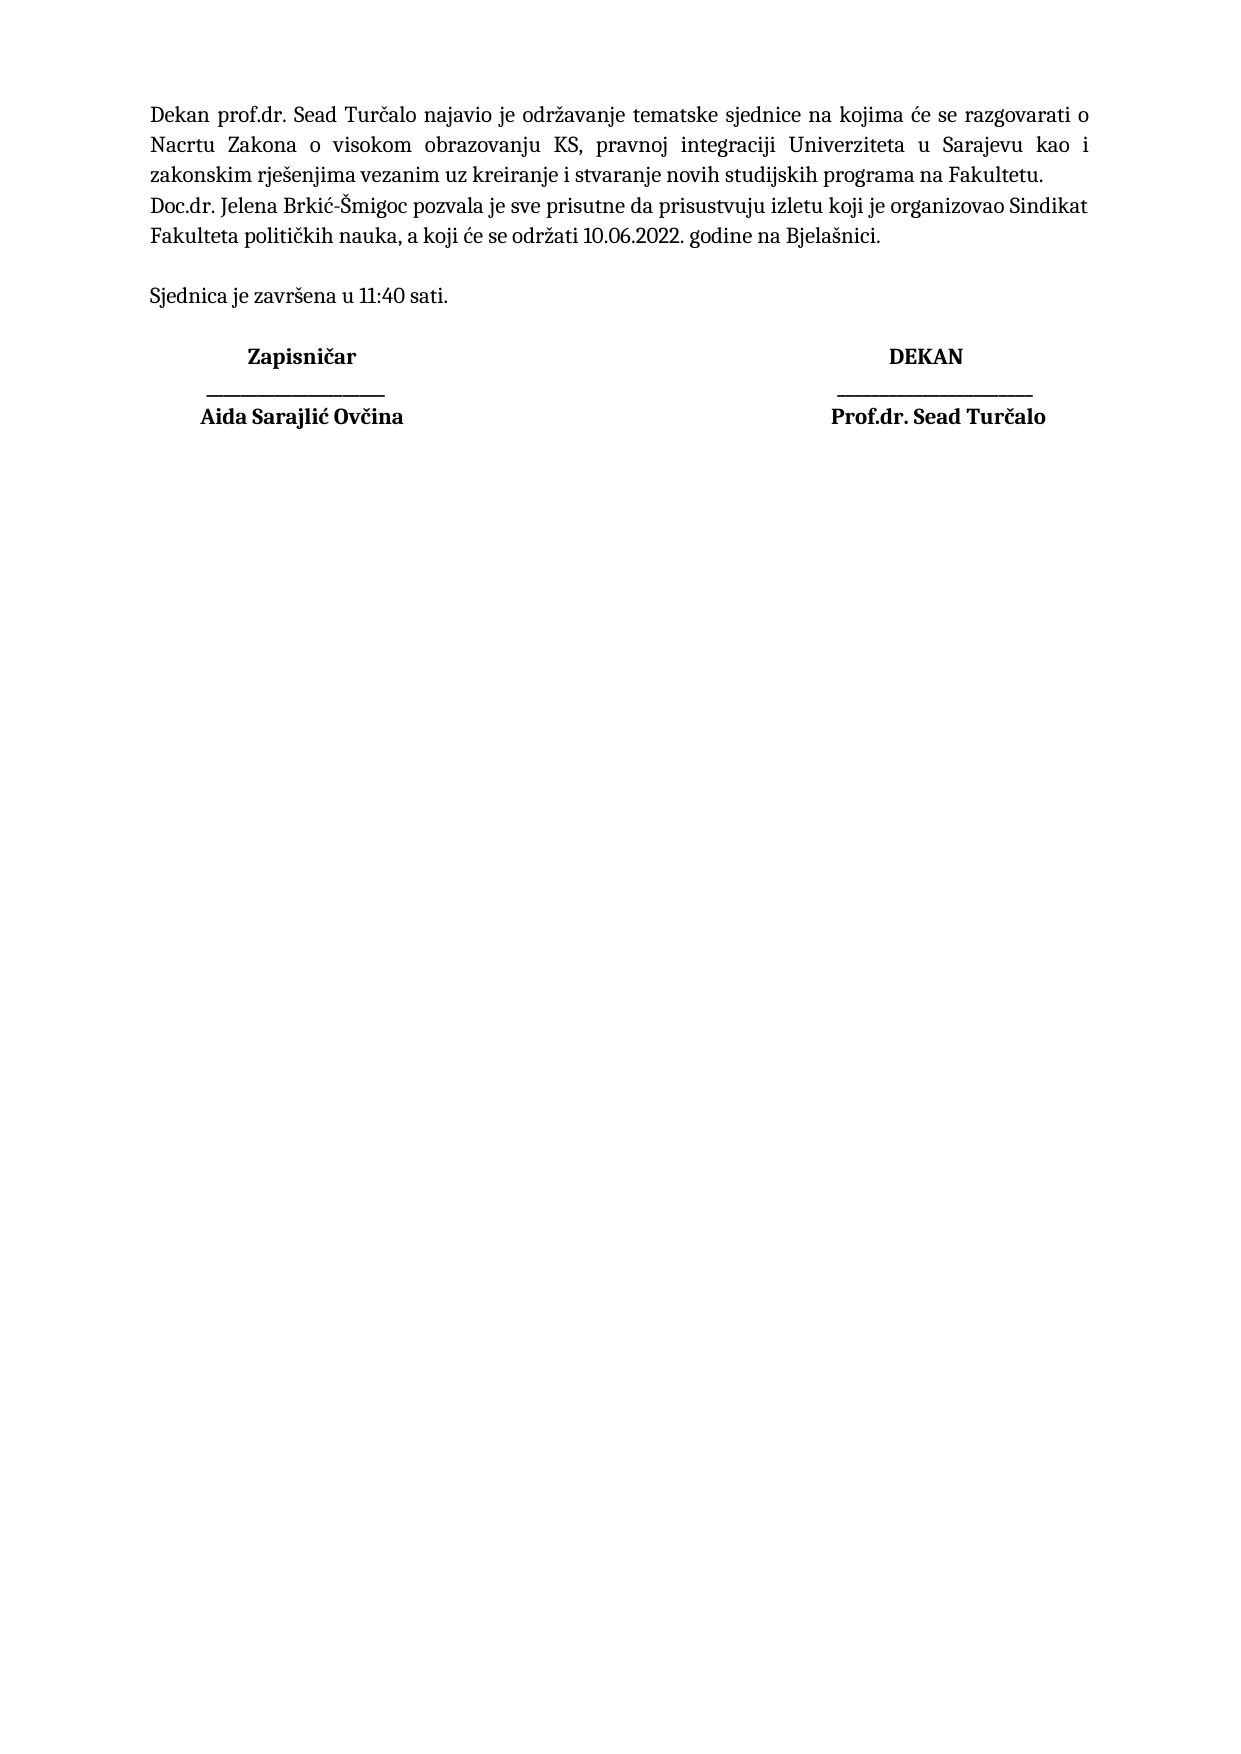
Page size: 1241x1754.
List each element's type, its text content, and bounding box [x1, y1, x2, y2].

text Aida Sarajlić Ovčina Prof.dr. Sead Turčalo [75, 404, 1172, 430]
text _____________________ _______________________ [150, 374, 1090, 400]
text Zapisničar DEKAN [122, 343, 1090, 370]
text Doc.dr. Jelena Brkić-Šmigoc pozvala je sve prisutne da prisustvuju izletu koji je organizovao Sindikat Fakulteta političkih nauka, a koji će se održati 10.06.2022. godine na Bjelašnici. [150, 192, 1090, 249]
text Dekan prof.dr. Sead Turčalo najavio je održavanje tematske sjednice na kojima će se razgovarati o Nacrtu Zakona o visokom obrazovanju KS, pravnoj integraciji Univerziteta u Sarajevu kao i zakonskim rješenjima vezanim uz kreiranje i stvaranje novih studijskih programa na Fakultetu. [150, 102, 1090, 188]
text Sjednica je završena u 11:40 sati. [150, 283, 1120, 309]
